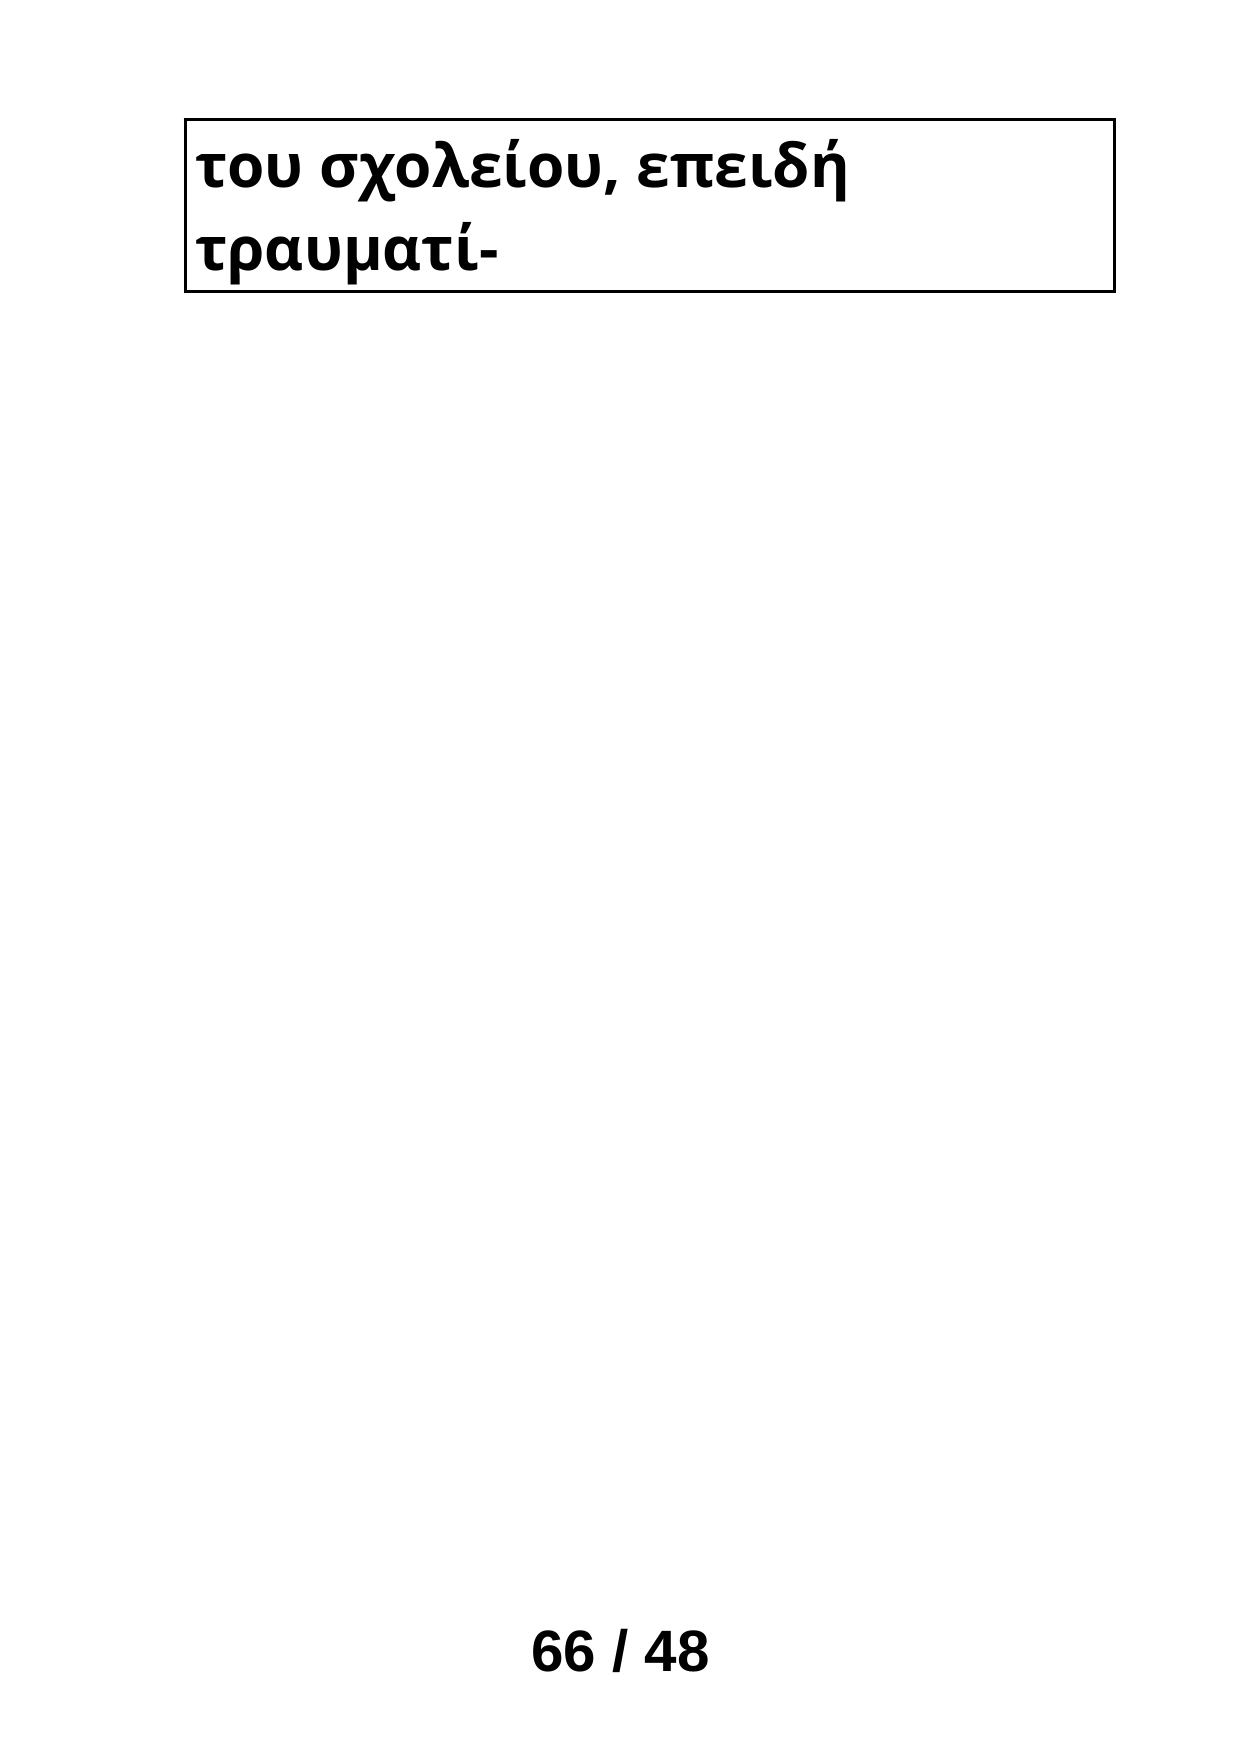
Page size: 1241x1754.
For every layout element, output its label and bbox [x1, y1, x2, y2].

text [187, 121, 1113, 290]
